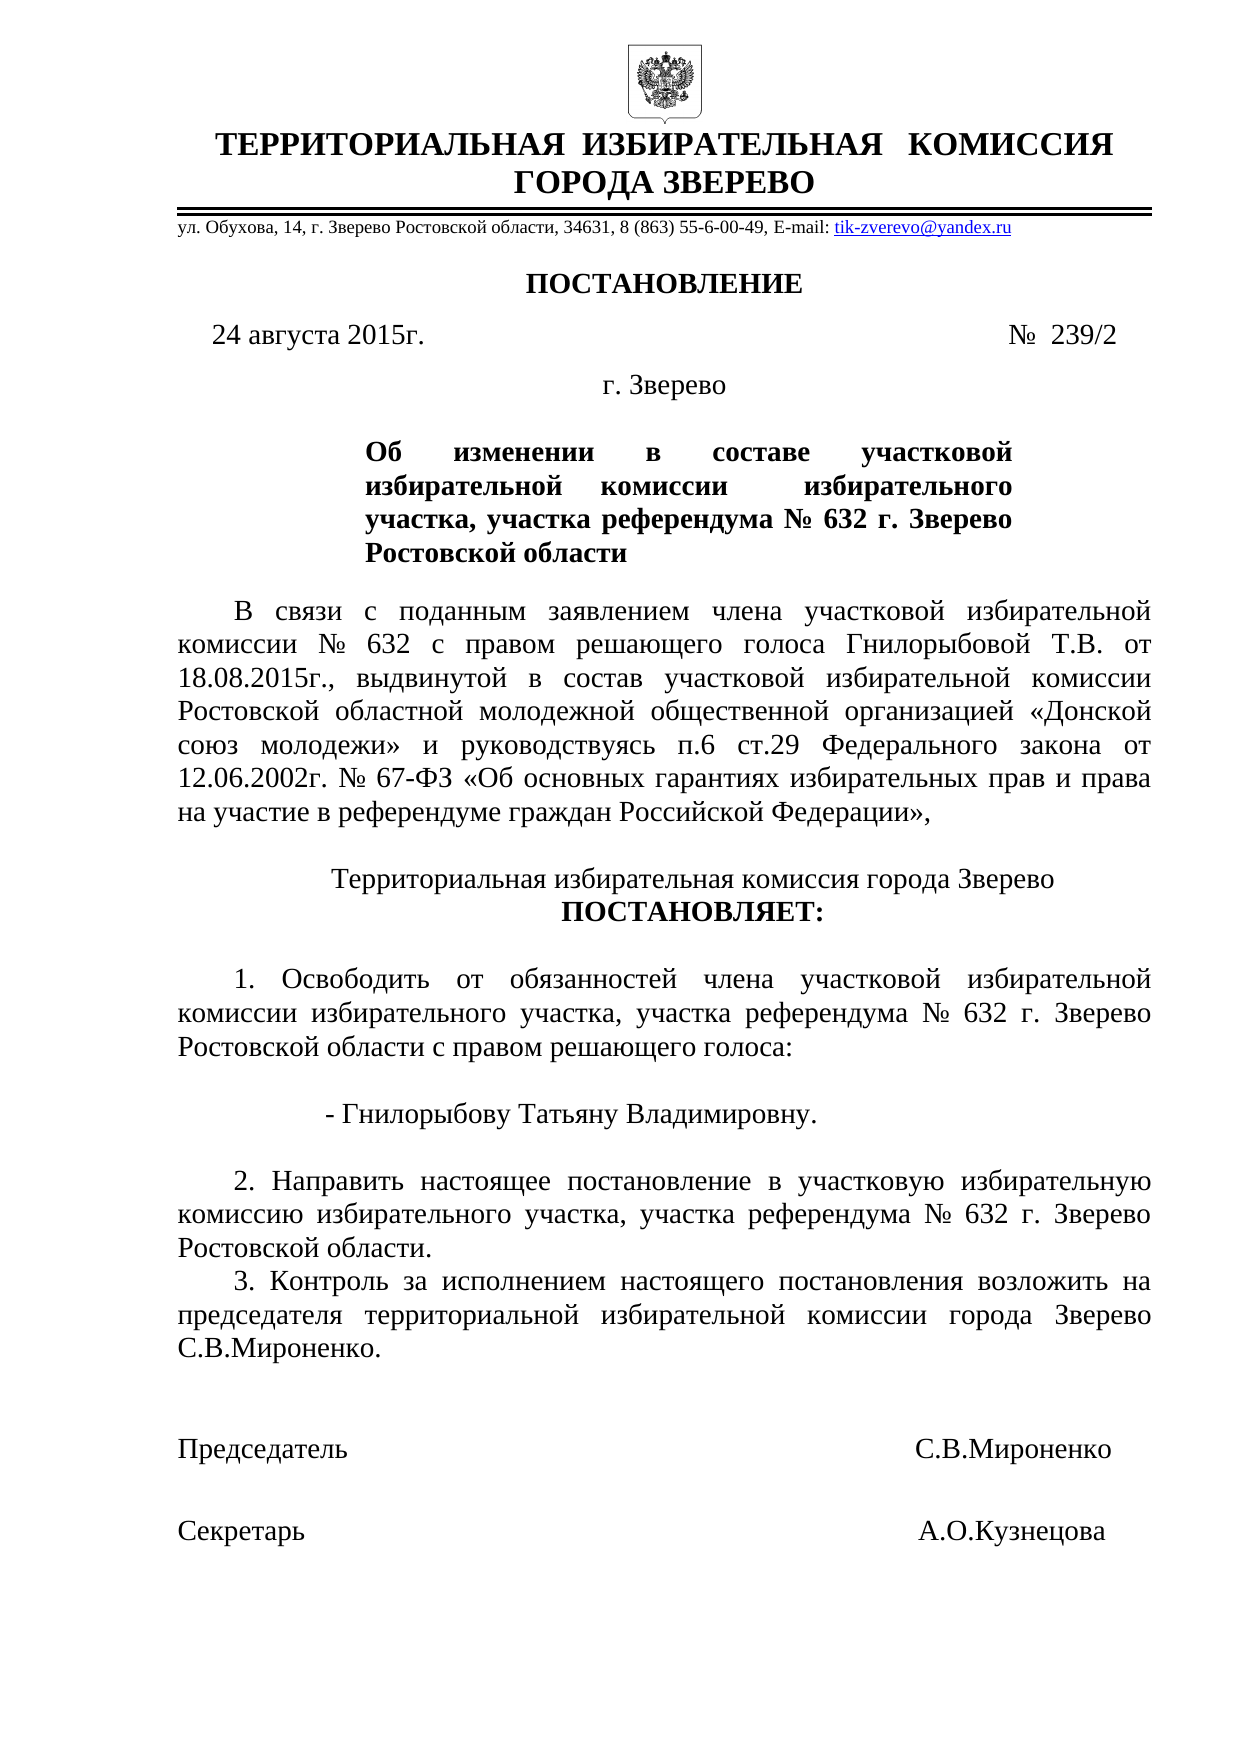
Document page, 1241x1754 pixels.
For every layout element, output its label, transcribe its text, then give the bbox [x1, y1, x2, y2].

text Председатель С.В.Мироненко [177, 1431, 1152, 1465]
text ТЕРРИТОРИАЛЬНАЯ ИЗБИРАТЕЛЬНАЯ КОМИССИЯ [177, 124, 1152, 162]
text ГОРОДА ЗВЕРЕВО [177, 162, 1152, 207]
subtitle ПОСТАНОВЛЕНИЕ [177, 267, 1152, 300]
text ул. Обухова, . Зверево Ростовской области, 34631, 8 (863) 55-6-00-49, E-mail: tik-zverevo@yandex.ru [177, 216, 1152, 238]
text Территориальная избирательная комиссия города Зверево [177, 861, 1152, 894]
text г. Зверево [177, 367, 1152, 401]
subtitle Секретарь А.О.Кузнецова [177, 1513, 1152, 1546]
text - Гнилорыбову Татьяну Владимировну. [251, 1096, 1152, 1129]
subtitle 24 августа 2015г. № 239/2 [177, 317, 1152, 351]
text 3. Контроль за исполнением настоящего постановления возложить на председателя территориальной избирательной комиссии города Зверево С.В.Мироненко. [177, 1263, 1152, 1364]
picture [626, 44, 703, 124]
text ПОСТАНОВЛЯЕТ: [177, 894, 1152, 928]
text 1. Освободить от обязанностей члена участковой избирательной комиссии избирательного участка, участка референдума № 632 г. Зверево Ростовской области с правом решающего голоса: [177, 962, 1152, 1062]
text 2. Направить настоящее постановление в участковую избирательную комиссию избирательного участка, участка референдума № 632 г. Зверево Ростовской области. [177, 1163, 1152, 1263]
text Об изменении в составе участковой избирательной комиссии избирательного участка, участка референдума № 632 г. Зверево Ростовской области [365, 434, 1013, 568]
text В связи с поданным заявлением члена участковой избирательной комиссии № 632 с правом решающего голоса Гнилорыбовой Т.В. от 18.08.2015г., выдвинутой в состав участковой избирательной комиссии Ростовской областной молодежной общественной организацией «Донской союз молодежи» и руководствуясь п.6 ст.29 Федерального закона от 12.06.2002г. № 67-ФЗ «Об основных гарантиях избирательных прав и права на участие в референдуме граждан Российской Федерации», [177, 593, 1152, 827]
